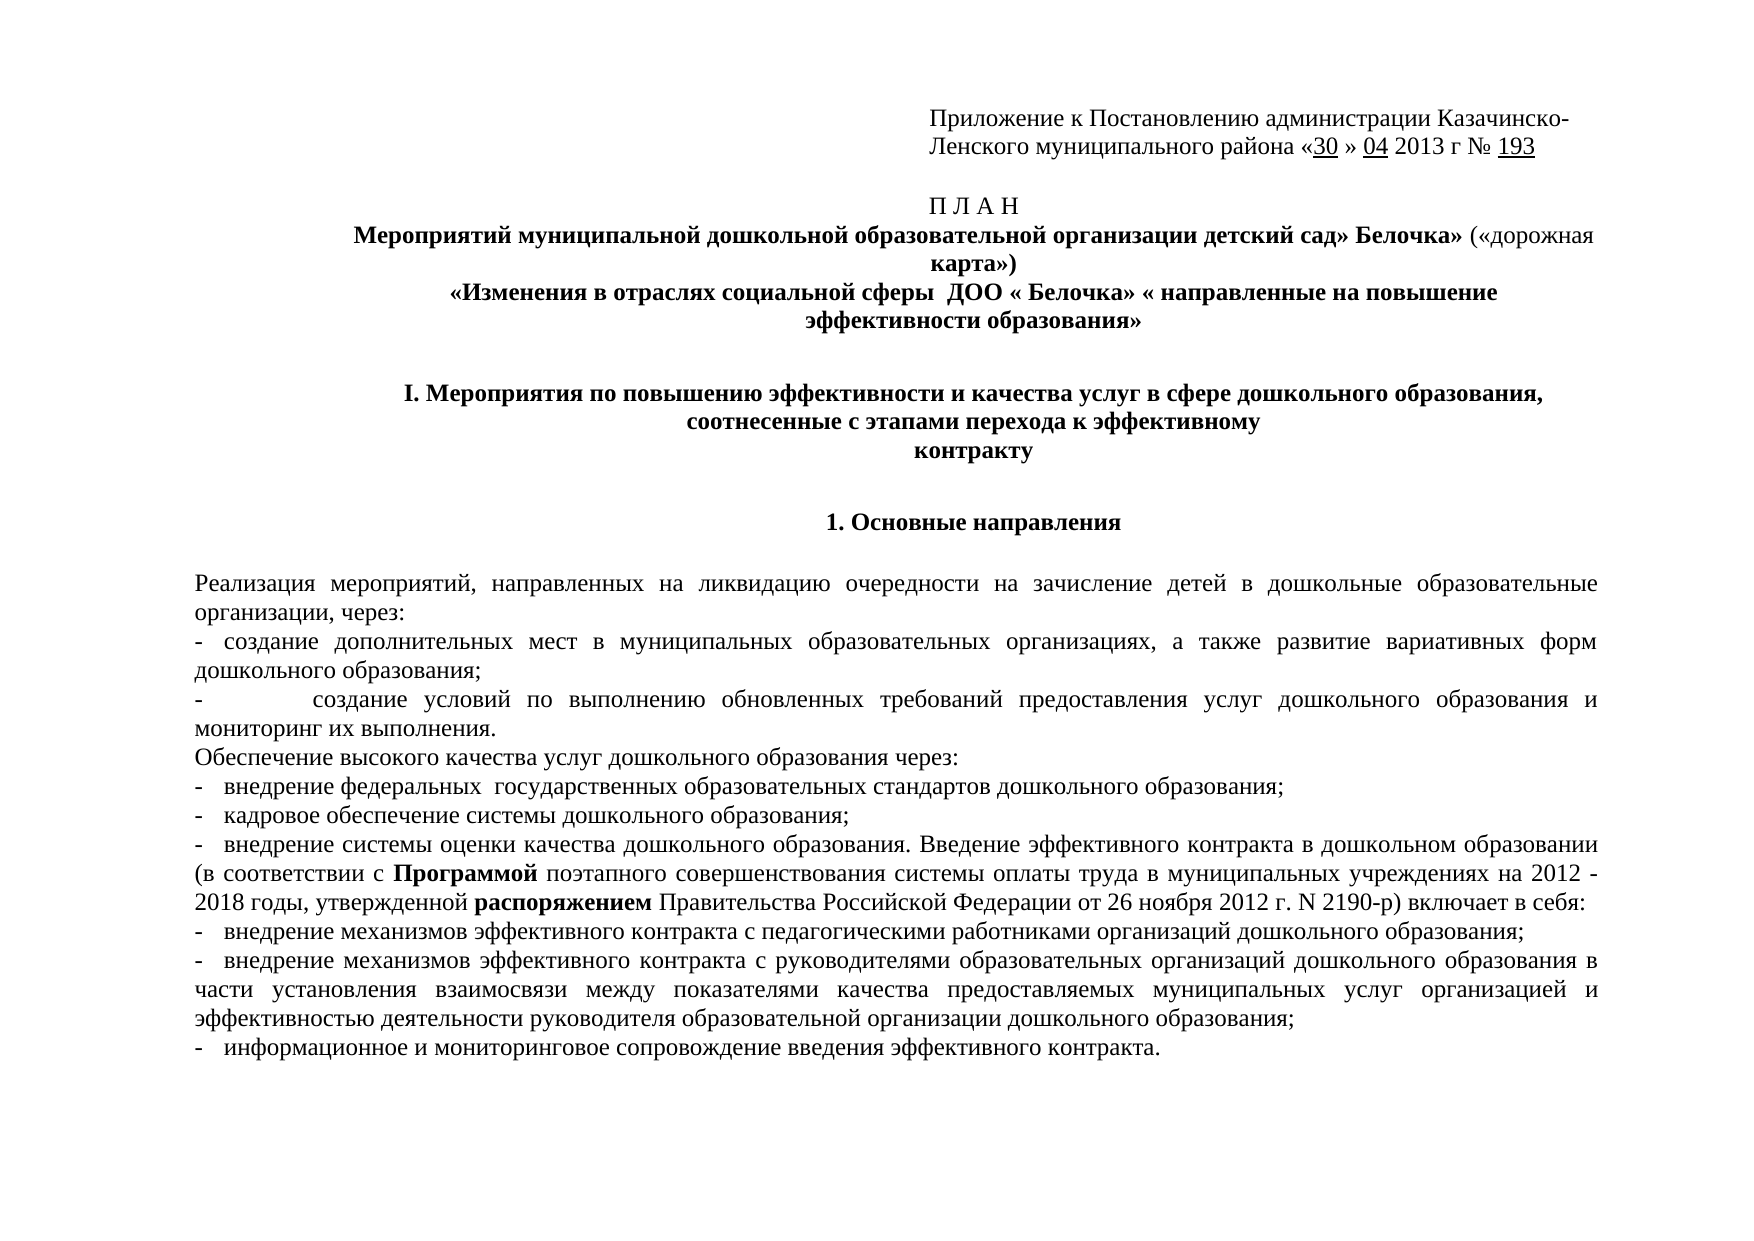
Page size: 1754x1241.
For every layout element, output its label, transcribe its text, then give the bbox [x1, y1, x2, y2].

text Обеспечение высокого качества услуг дошкольного образования через: [194, 742, 1618, 771]
list создание дополнительных мест в муниципальных образовательных организациях, а также развитие вариативных форм дошкольного образования; [194, 626, 1599, 684]
list внедрение системы оценки качества дошкольного образования. Введение эффективного контракта в дошкольном образовании (в соответствии с Программой поэтапного совершенствования системы оплаты труда в муниципальных учреждениях на 2012 - 2018 годы, утвержденной распоряжением Правительства Российской Федерации от 26 ноября 2012 г. N 2190-р) включает в себя: [194, 829, 1599, 916]
list внедрение федеральных государственных образовательных стандартов дошкольного образования; [194, 771, 1599, 800]
text «Изменения в отраслях социальной сферы ДОО « Белочка» « направленные на повышение [329, 277, 1618, 306]
list кадровое обеспечение системы дошкольного образования; [194, 800, 1618, 829]
text ПЛАН [329, 192, 1618, 220]
list создание условий по выполнению обновленных требований предоставления услуг дошкольного образования и мониторинг их выполнения. [194, 684, 1599, 742]
text Мероприятий муниципальной дошкольной образовательной организации детский сад» Белочка» («дорожная карта») [329, 220, 1618, 277]
list информационное и мониторинговое сопровождение введения эффективного контракта. [194, 1032, 1599, 1061]
list внедрение механизмов эффективного контракта с руководителями образовательных организаций дошкольного образования в части установления взаимосвязи между показателями качества предоставляемых муниципальных услуг организацией и эффективностью деятельности руководителя образовательной организации дошкольного образования; [194, 945, 1599, 1032]
text контракту [329, 435, 1618, 464]
text Приложение к Постановлению администрации Казачинско- Ленского муниципального района «30 » 04 2013 г № 193 [929, 103, 1599, 161]
text эффективности образования» [329, 306, 1618, 334]
text I. Мероприятия по повышению эффективности и качества услуг в сфере дошкольного образования, соотнесенные с этапами перехода к эффективному [329, 378, 1618, 435]
text Реализация мероприятий, направленных на ликвидацию очередности на зачисление детей в дошкольные образовательные организации, через: [194, 568, 1599, 626]
list внедрение механизмов эффективного контракта с педагогическими работниками организаций дошкольного образования; [194, 916, 1599, 945]
text 1. Основные направления [329, 510, 1618, 535]
